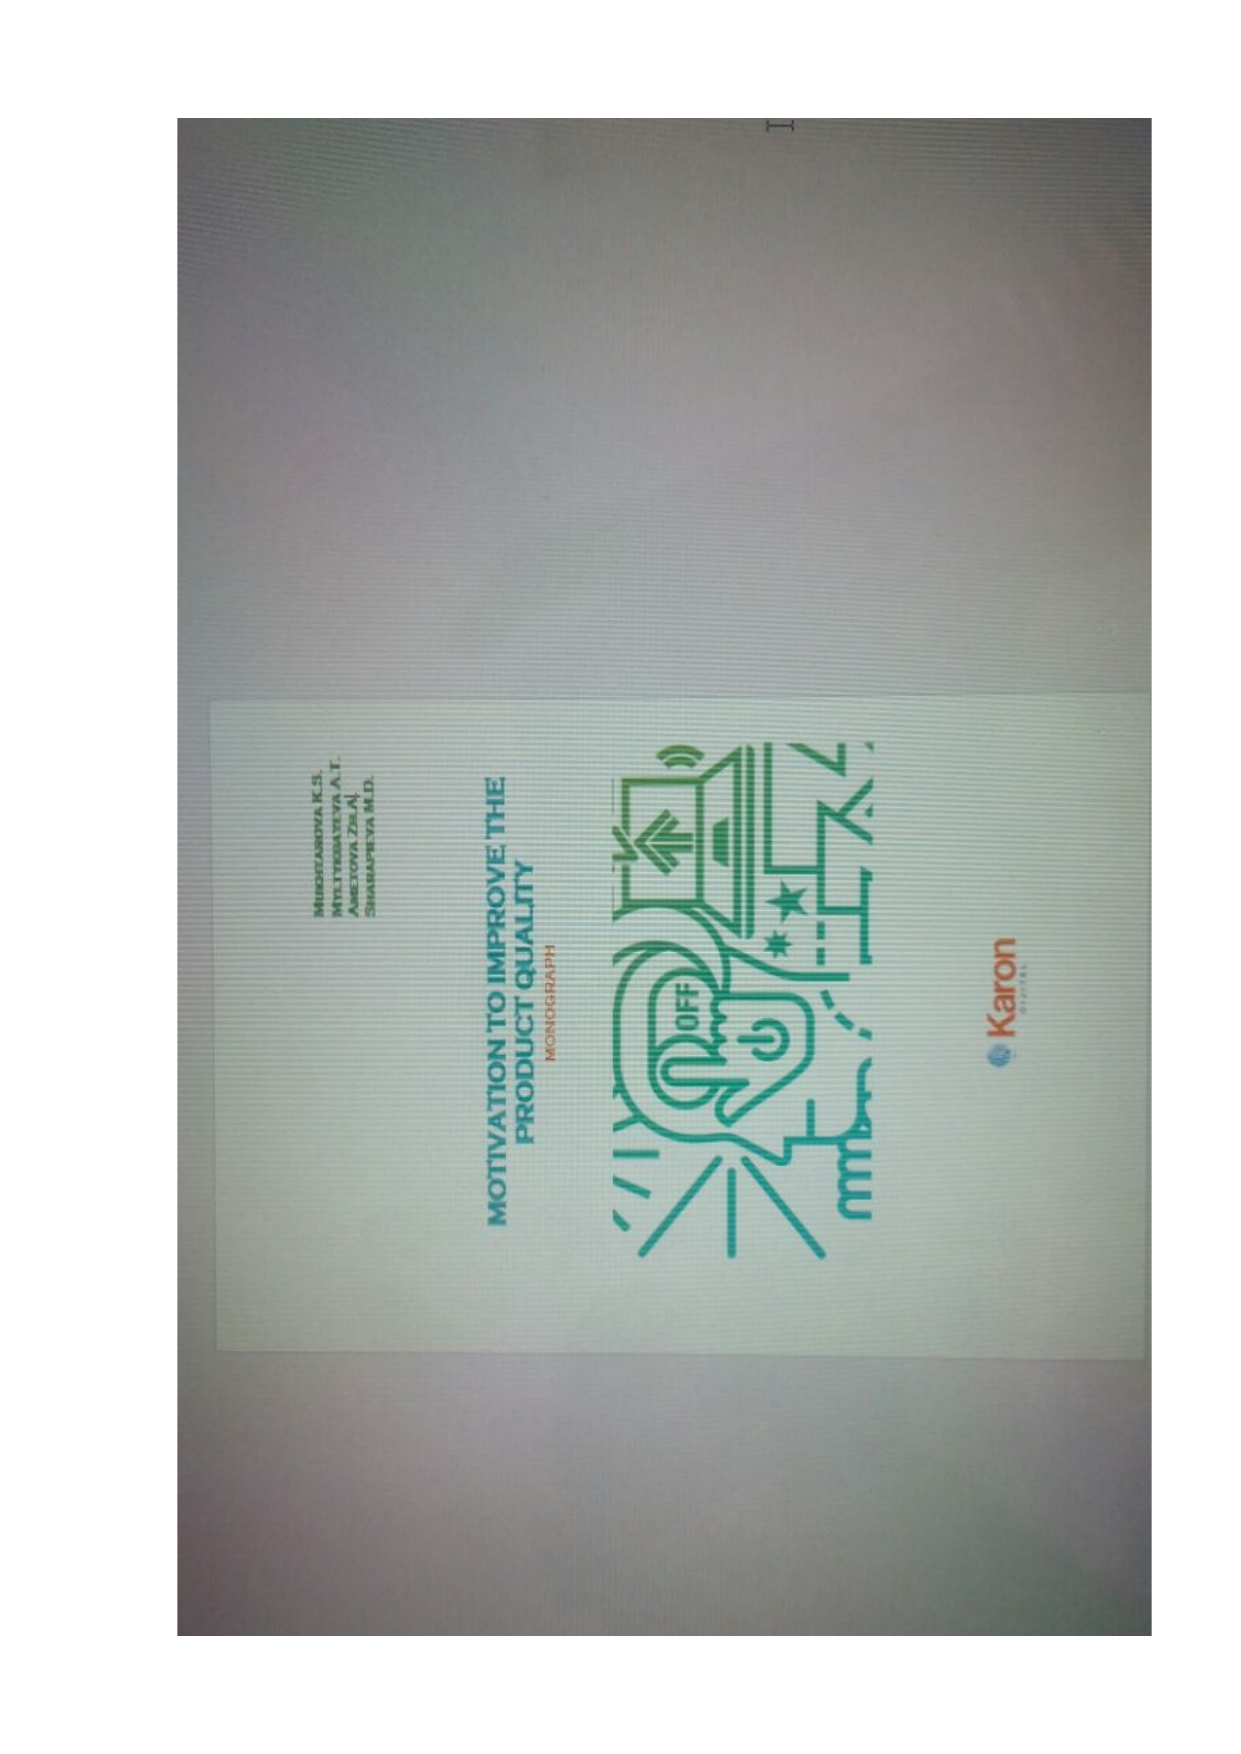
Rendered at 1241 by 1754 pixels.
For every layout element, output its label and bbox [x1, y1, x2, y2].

picture [177, 118, 1152, 1636]
